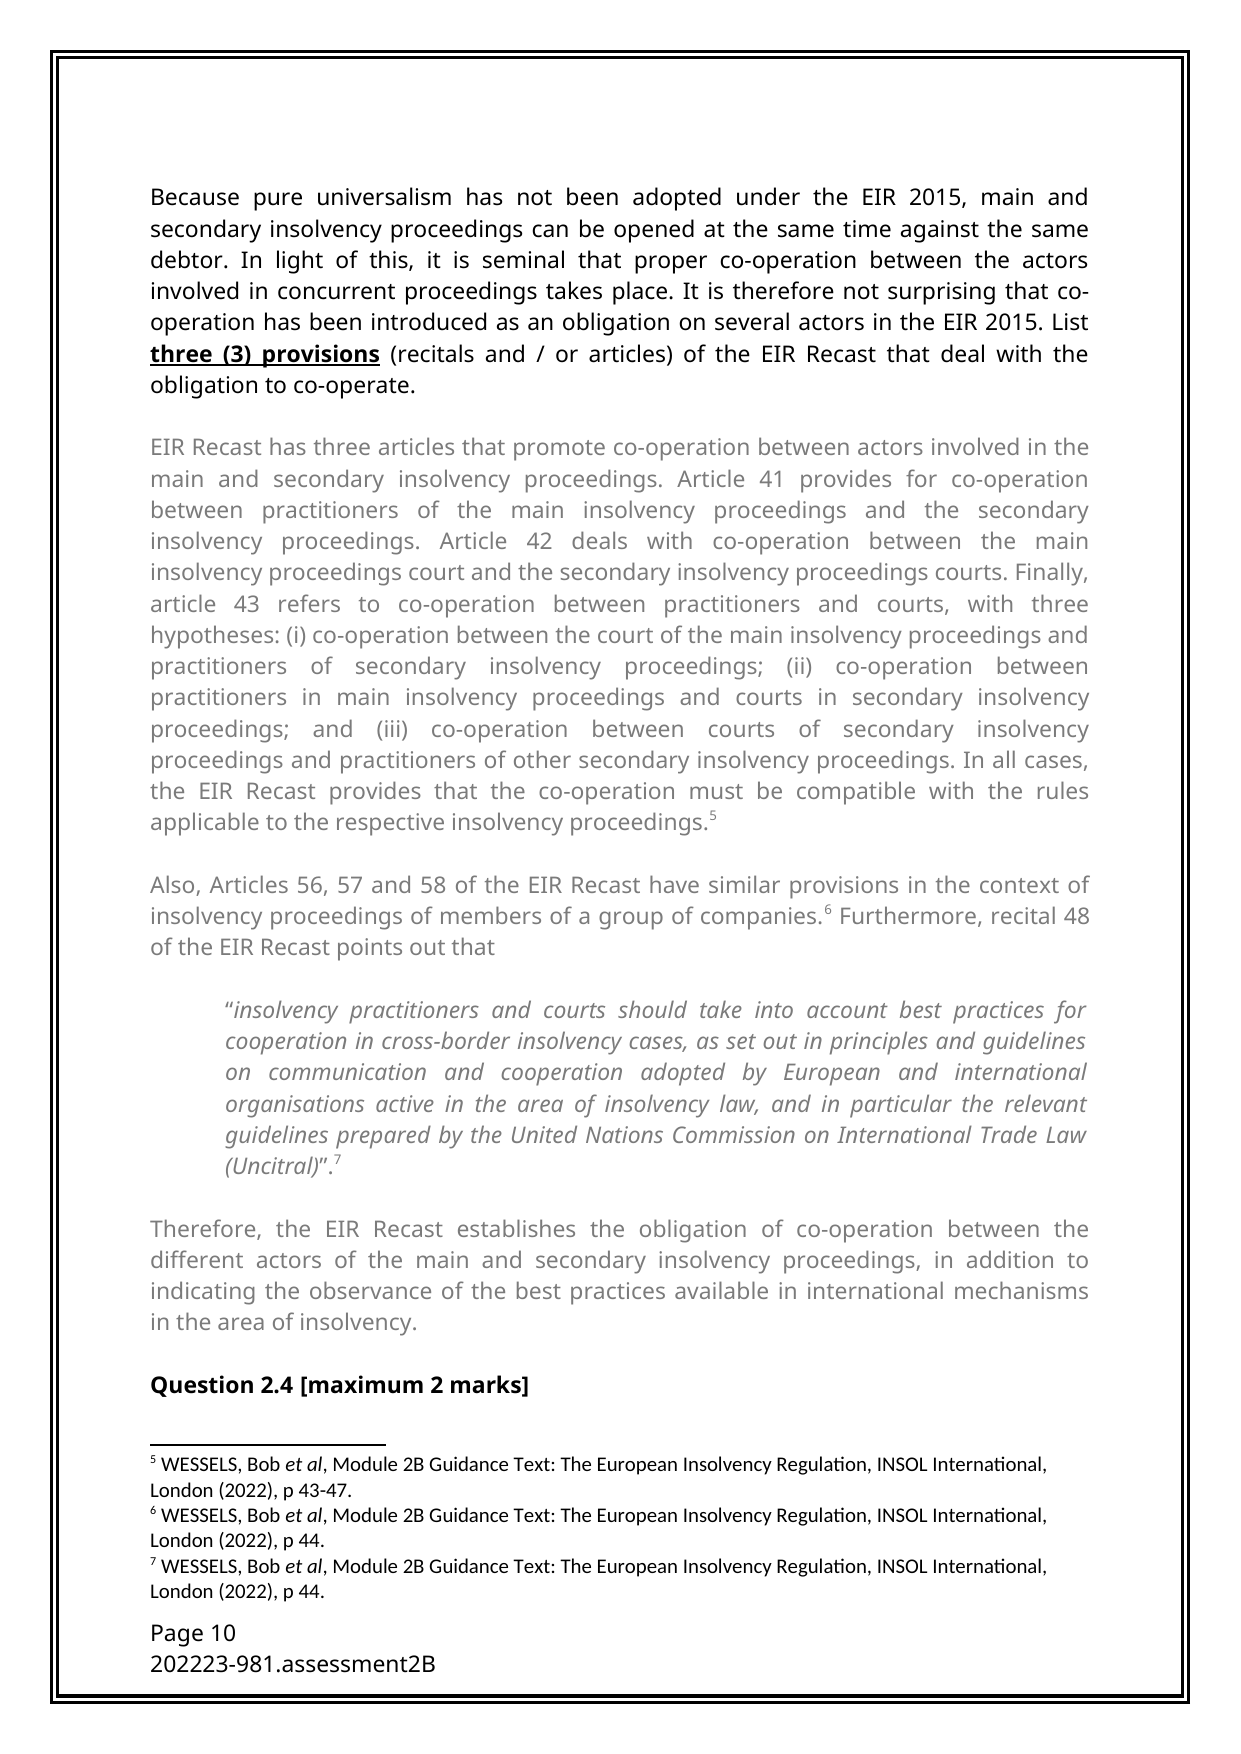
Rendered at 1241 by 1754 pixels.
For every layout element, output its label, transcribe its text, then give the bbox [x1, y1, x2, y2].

text Question 2.4 [maximum 2 marks] [150, 1369, 1090, 1400]
text EIR Recast has three articles that promote co-operation between actors involved in the main and secondary insolvency proceedings. Article 41 provides for co-operation between practitioners of the main insolvency proceedings and the secondary insolvency proceedings. Article 42 deals with co-operation between the main insolvency proceedings court and the secondary insolvency proceedings courts. Finally, article 43 refers to co-operation between practitioners and courts, with three hypotheses: (i) co-operation between the court of the main insolvency proceedings and practitioners of secondary insolvency proceedings; (ii) co-operation between practitioners in main insolvency proceedings and courts in secondary insolvency proceedings; and (iii) co-operation between courts of secondary insolvency proceedings and practitioners of other secondary insolvency proceedings. In all cases, the EIR Recast provides that the co-operation must be compatible with the rules applicable to the respective insolvency proceedings. [150, 431, 1090, 837]
text Also, Articles 56, 57 and 58 of the EIR Recast have similar provisions in the context of insolvency proceedings of members of a group of companies. Furthermore, recital 48 of the EIR Recast points out that [150, 869, 1090, 962]
text Because pure universalism has not been adopted under the EIR 2015, main and secondary insolvency proceedings can be opened at the same time against the same debtor. In light of this, it is seminal that proper co-operation between the actors involved in concurrent proceedings takes place. It is therefore not surprising that co-operation has been introduced as an obligation on several actors in the EIR 2015. List three (3) provisions (recitals and / or articles) of the EIR Recast that deal with the obligation to co-operate. [150, 181, 1090, 400]
text Therefore, the EIR Recast establishes the obligation of co-operation between the different actors of the main and secondary insolvency proceedings, in addition to indicating the observance of the best practices available in international mechanisms in the area of ​​insolvency. [150, 1212, 1090, 1337]
text “insolvency practitioners and courts should take into account best practices for cooperation in cross-border insolvency cases, as set out in principles and guidelines on communication and cooperation adopted by European and international organisations active in the area of insolvency law, and in particular the relevant guidelines prepared by the United Nations Commission on International Trade Law (Uncitral)”. [225, 994, 1090, 1181]
